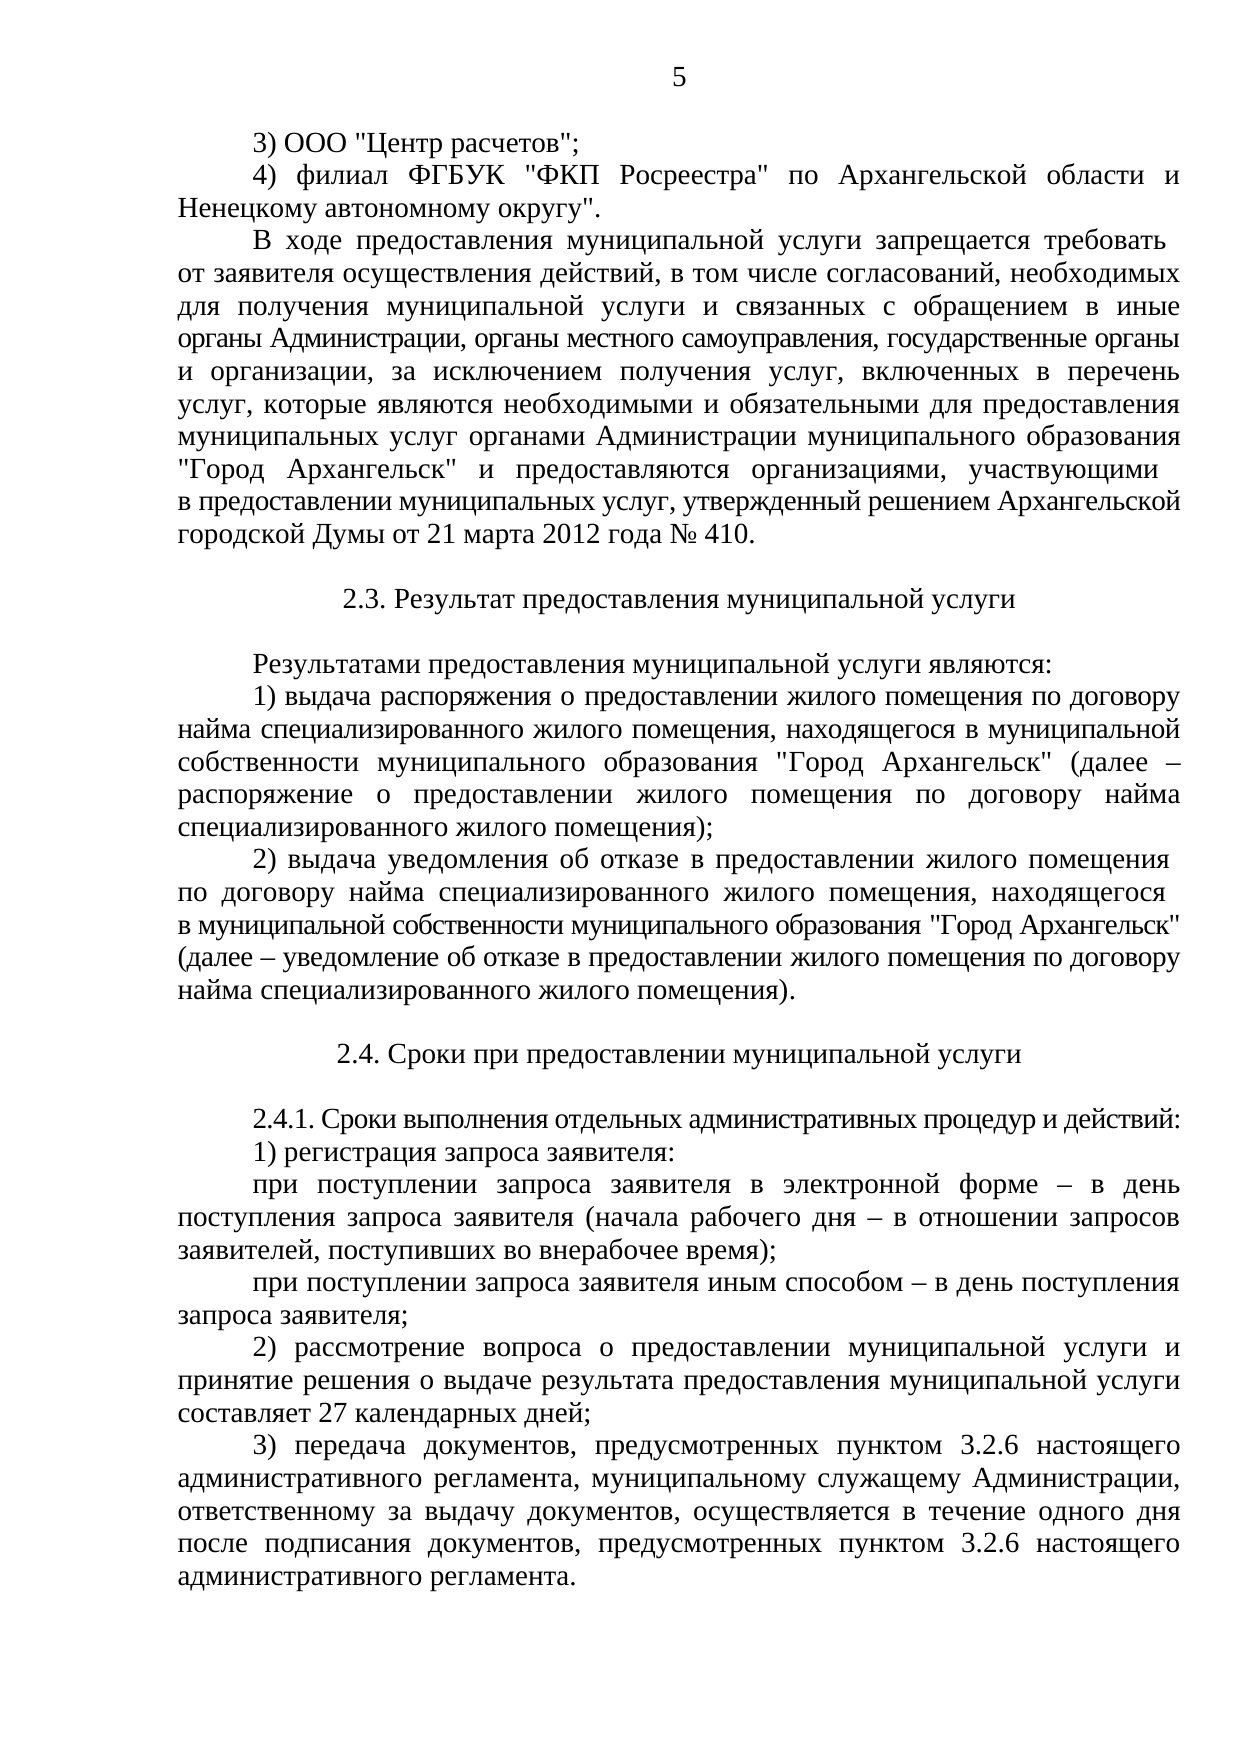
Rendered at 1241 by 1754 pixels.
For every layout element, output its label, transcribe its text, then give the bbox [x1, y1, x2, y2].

text Результатами предоставления муниципальной услуги являются: [177, 647, 1181, 680]
text при поступлении запроса заявителя в электронной форме – в день поступления запроса заявителя (начала рабочего дня – в отношении запросов заявителей, поступивших во внерабочее время); [177, 1168, 1181, 1266]
text 2.4. Сроки при предоставлении муниципальной услуги [177, 1038, 1181, 1071]
text при поступлении запроса заявителя иным способом – в день поступления запроса заявителя; [177, 1266, 1181, 1331]
text 1) выдача распоряжения о предоставлении жилого помещения по договору найма специализированного жилого помещения, находящегося в муниципальной собственности муниципального образования "Город Архангельск" (далее – распоряжение о предоставлении жилого помещения по договору найма специализированного жилого помещения); [177, 680, 1181, 843]
text 2) рассмотрение вопроса о предоставлении муниципальной услуги и принятие решения о выдаче результата предоставления муниципальной услуги составляет 27 календарных дней; [177, 1331, 1181, 1428]
text 4) филиал ФГБУК "ФКП Росреестра" по Архангельской области и Ненецкому автономному округу". [177, 159, 1181, 224]
text 3) передача документов, предусмотренных пунктом 3.2.6 настоящего административного регламента, муниципальному служащему Администрации, ответственному за выдачу документов, осуществляется в течение одного дня после подписания документов, предусмотренных пунктом 3.2.6 настоящего административного регламента. [177, 1428, 1181, 1591]
text 2.4.1. Сроки выполнения отдельных административных процедур и действий: [177, 1103, 1181, 1136]
text В ходе предоставления муниципальной услуги запрещается требовать от заявителя осуществления действий, в том числе согласований, необходимых для получения муниципальной услуги и связанных с обращением в иные органы Администрации, органы местного самоуправления, государственные органы и организации, за исключением получения услуг, включенных в перечень услуг, которые являются необходимыми и обязательными для предоставления муниципальных услуг органами Администрации муниципального образования "Город Архангельск" и предоставляются организациями, участвующими в предоставлении муниципальных услуг, утвержденный решением Архангельской городской Думы от 21 марта 2012 года № 410. [177, 224, 1181, 550]
text 2) выдача уведомления об отказе в предоставлении жилого помещения по договору найма специализированного жилого помещения, находящегося в муниципальной собственности муниципального образования "Город Архангельск" (далее – уведомление об отказе в предоставлении жилого помещения по договору найма специализированного жилого помещения). [177, 843, 1181, 1006]
text 2.3. Результат предоставления муниципальной услуги [177, 582, 1181, 615]
text 1) регистрация запроса заявителя: [177, 1136, 1181, 1168]
text 3) ООО "Центр расчетов"; [177, 126, 1181, 159]
